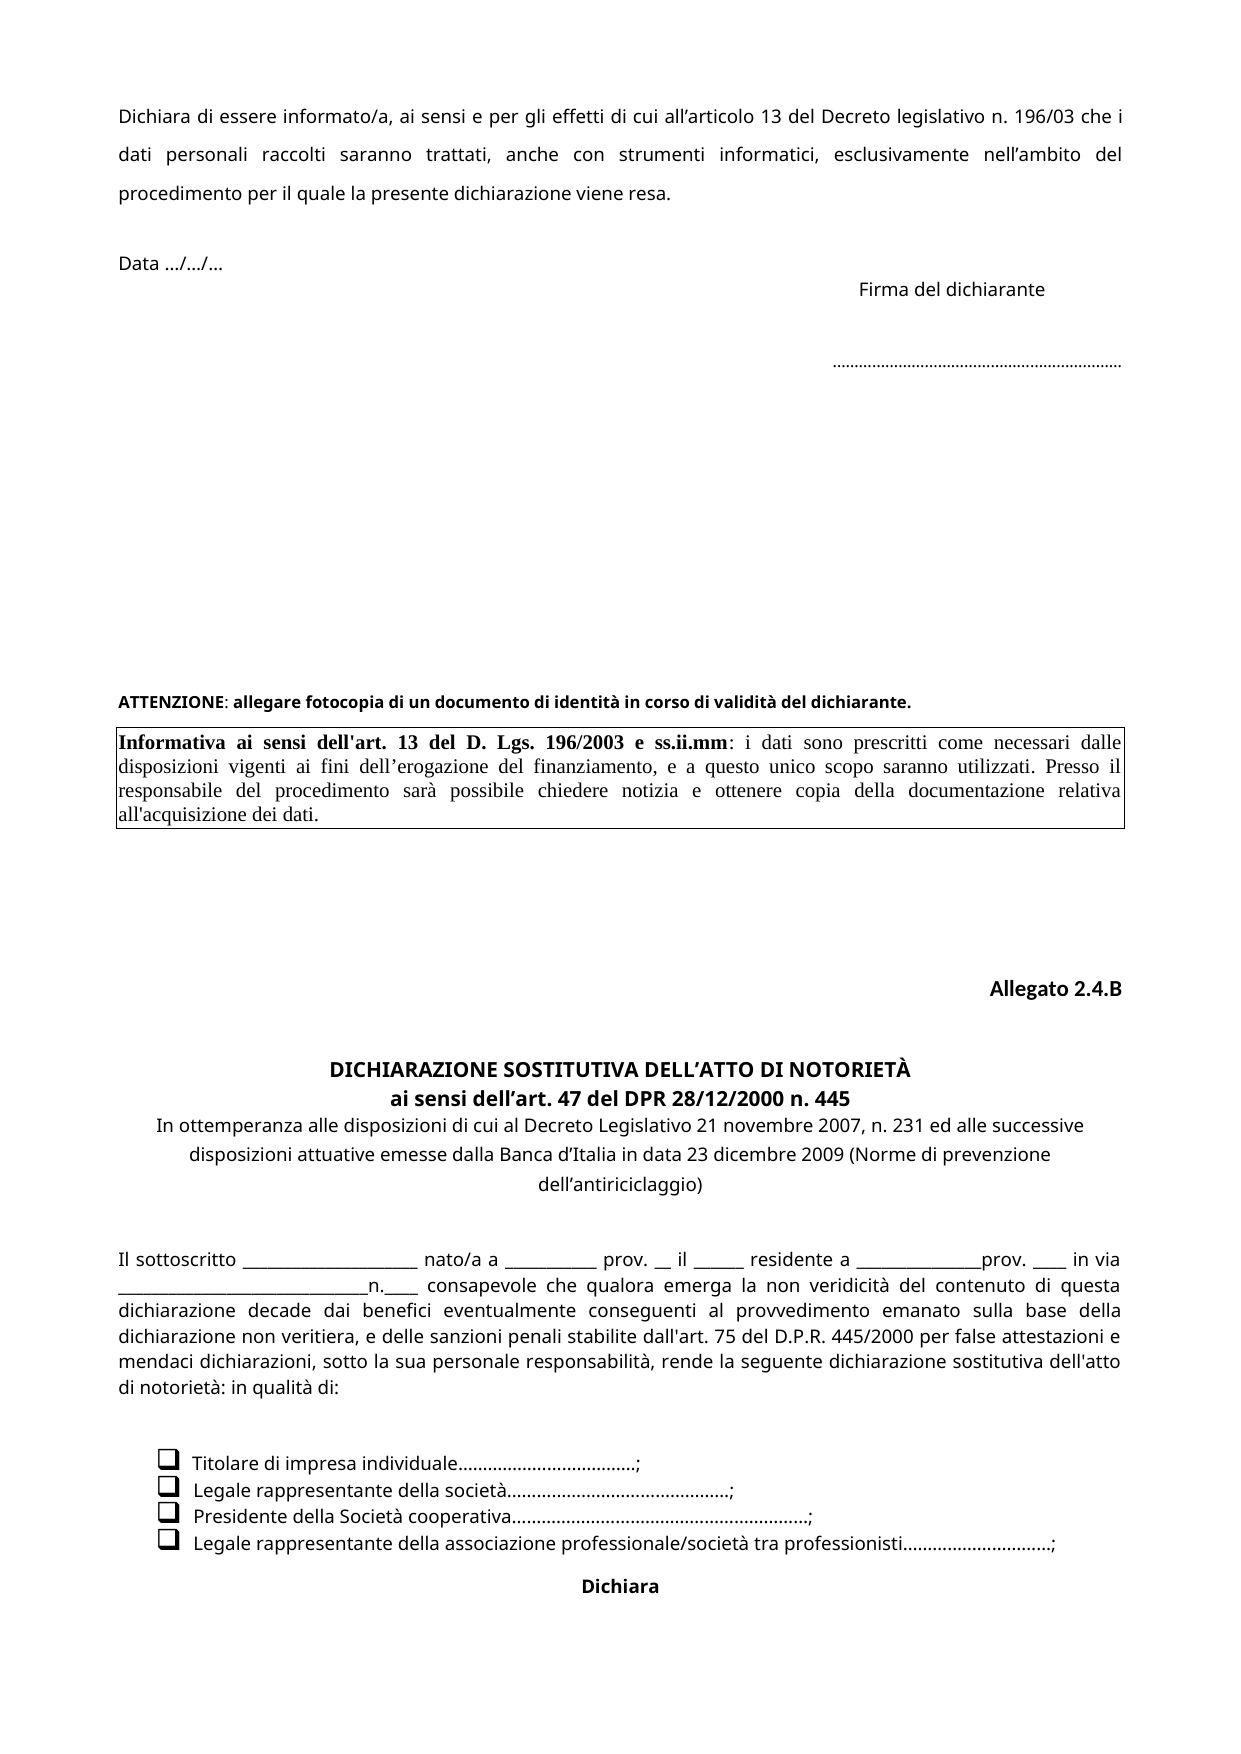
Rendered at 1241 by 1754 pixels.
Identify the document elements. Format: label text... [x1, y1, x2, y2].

text Informativa ai sensi dell'art. 13 del D. Lgs. 196/2003 e ss.ii.mm: i dati sono prescritti come necessari dalle disposizioni vigenti ai fini dell’erogazione del finanziamento, e a questo unico scopo saranno utilizzati. Presso il responsabile del procedimento sarà possibile chiedere notizia e ottenere copia della documentazione relativa all'acquisizione dei dati. [117, 728, 1124, 828]
list Legale rappresentante della società………………………………………; [156, 1477, 1122, 1504]
text ………………………………………………………… [118, 350, 1122, 372]
text DICHIARAZIONE SOSTITUTIVA DELL’ATTO DI NOTORIETÀ [118, 1055, 1122, 1084]
list Presidente della Società cooperativa……………………………………………………; [156, 1504, 1122, 1530]
text Firma del dichiarante [708, 276, 1122, 301]
list Legale rappresentante della associazione professionale/società tra professionisti…………………………; [156, 1530, 1122, 1557]
text ATTENZIONE: allegare fotocopia di un documento di identità in corso di validità del dichiarante. [118, 690, 1122, 713]
list Titolare di impresa individuale………………………………; [133, 1451, 1122, 1477]
text ai sensi dell’art. 47 del DPR 28/12/2000 n. 445 [118, 1084, 1122, 1112]
text Il sottoscritto _____________________ nato/a a ___________ prov. __ il ______ residente a _______________prov. ____ in via ______________________________n.____ consapevole che qualora emerga la non veridicità del contenuto di questa dichiarazione decade dai benefici eventualmente conseguenti al provvedimento emanato sulla base della dichiarazione non veritiera, e delle sanzioni penali stabilite dall'art. 75 del D.P.R. 445/2000 per false attestazioni e mendaci dichiarazioni, sotto la sua personale responsabilità, rende la seguente dichiarazione sostitutiva dell'atto di notorietà: in qualità di: [118, 1246, 1122, 1399]
text Allegato 2.4.B [118, 974, 1122, 1002]
text Data …/…/… [118, 250, 1122, 276]
text Dichiara di essere informato/a, ai sensi e per gli effetti di cui all’articolo 13 del Decreto legislativo n. 196/03 che i dati personali raccolti saranno trattati, anche con strumenti informatici, esclusivamente nell’ambito del procedimento per il quale la presente dichiarazione viene resa. [118, 103, 1124, 205]
text Dichiara [118, 1573, 1122, 1599]
text In ottemperanza alle disposizioni di cui al Decreto Legislativo 21 novembre 2007, n. 231 ed alle successive disposizioni attuative emesse dalla Banca d’Italia in data 23 dicembre 2009 (Norme di prevenzione dell’antiriciclaggio) [118, 1112, 1122, 1196]
